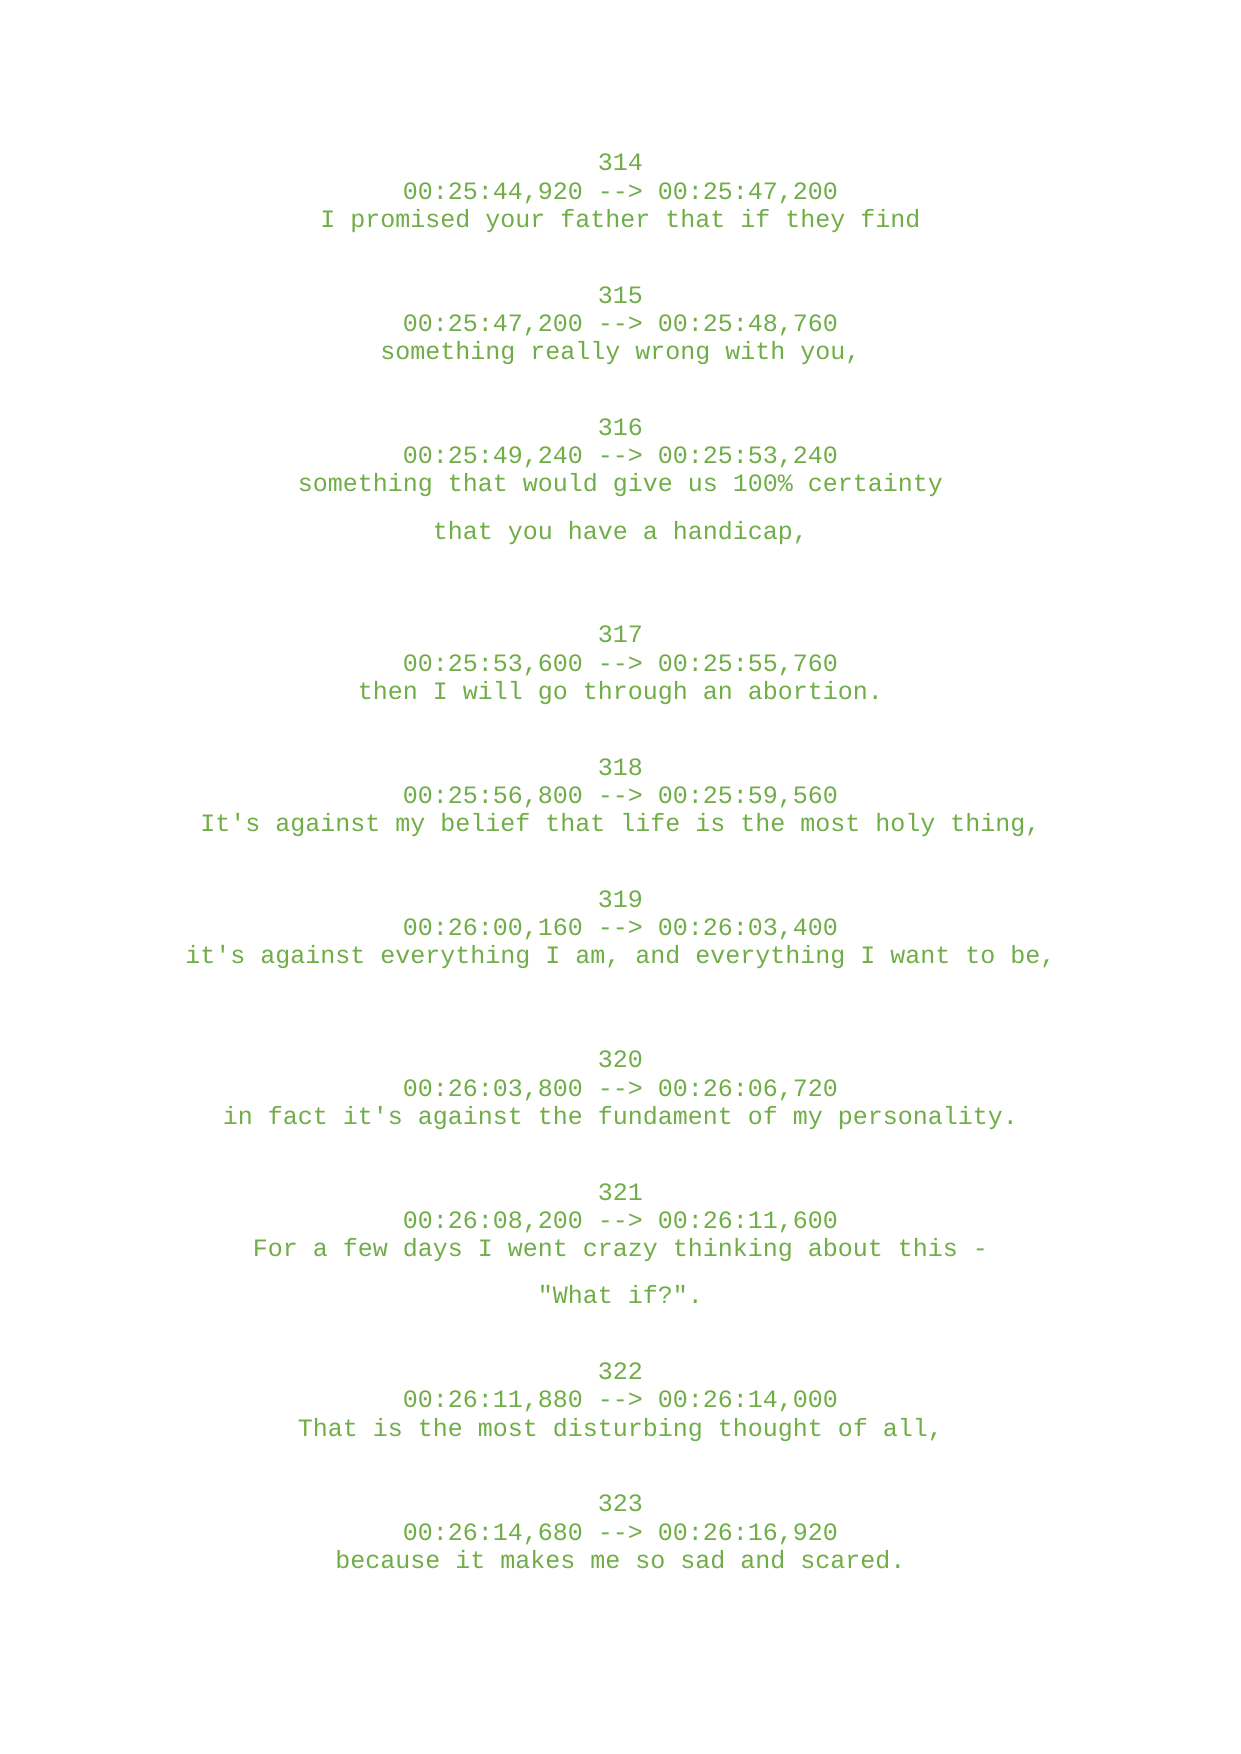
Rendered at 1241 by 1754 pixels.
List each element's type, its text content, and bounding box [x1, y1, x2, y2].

text For a few days I went crazy thinking about this - [139, 1236, 1101, 1264]
text in fact it's against the fundament of my personality. [139, 1104, 1101, 1132]
text 00:25:44,920 --> 00:25:47,200 [139, 178, 1101, 207]
text it's against everything I am, and everything I want to be, [139, 943, 1101, 971]
text 321 [139, 1179, 1101, 1207]
text 00:26:08,200 --> 00:26:11,600 [139, 1207, 1101, 1236]
text 00:25:47,200 --> 00:25:48,760 [139, 311, 1101, 339]
text 00:25:49,240 --> 00:25:53,240 [139, 443, 1101, 471]
text 00:26:00,160 --> 00:26:03,400 [139, 915, 1101, 943]
text 319 [139, 886, 1101, 915]
text That is the most disturbing thought of all, [139, 1415, 1101, 1443]
text 314 [139, 150, 1101, 178]
text 00:26:03,800 --> 00:26:06,720 [139, 1075, 1101, 1104]
text 00:26:14,680 --> 00:26:16,920 [139, 1519, 1101, 1547]
text 00:26:11,880 --> 00:26:14,000 [139, 1387, 1101, 1415]
text something really wrong with you, [139, 339, 1101, 367]
text 323 [139, 1491, 1101, 1519]
text I promised your father that if they find [139, 207, 1101, 235]
text It's against my belief that life is the most holy thing, [139, 811, 1101, 839]
text 00:25:56,800 --> 00:25:59,560 [139, 783, 1101, 811]
text 317 [139, 622, 1101, 650]
text 322 [139, 1358, 1101, 1387]
text then I will go through an abortion. [139, 679, 1101, 707]
text 320 [139, 1047, 1101, 1075]
text 316 [139, 414, 1101, 443]
text 00:25:53,600 --> 00:25:55,760 [139, 650, 1101, 679]
text something that would give us 100% certainty [139, 471, 1101, 499]
text "What if?". [139, 1283, 1101, 1311]
text that you have a handicap, [139, 518, 1101, 547]
text because it makes me so sad and scared. [139, 1547, 1101, 1576]
text 318 [139, 754, 1101, 783]
text 315 [139, 282, 1101, 311]
